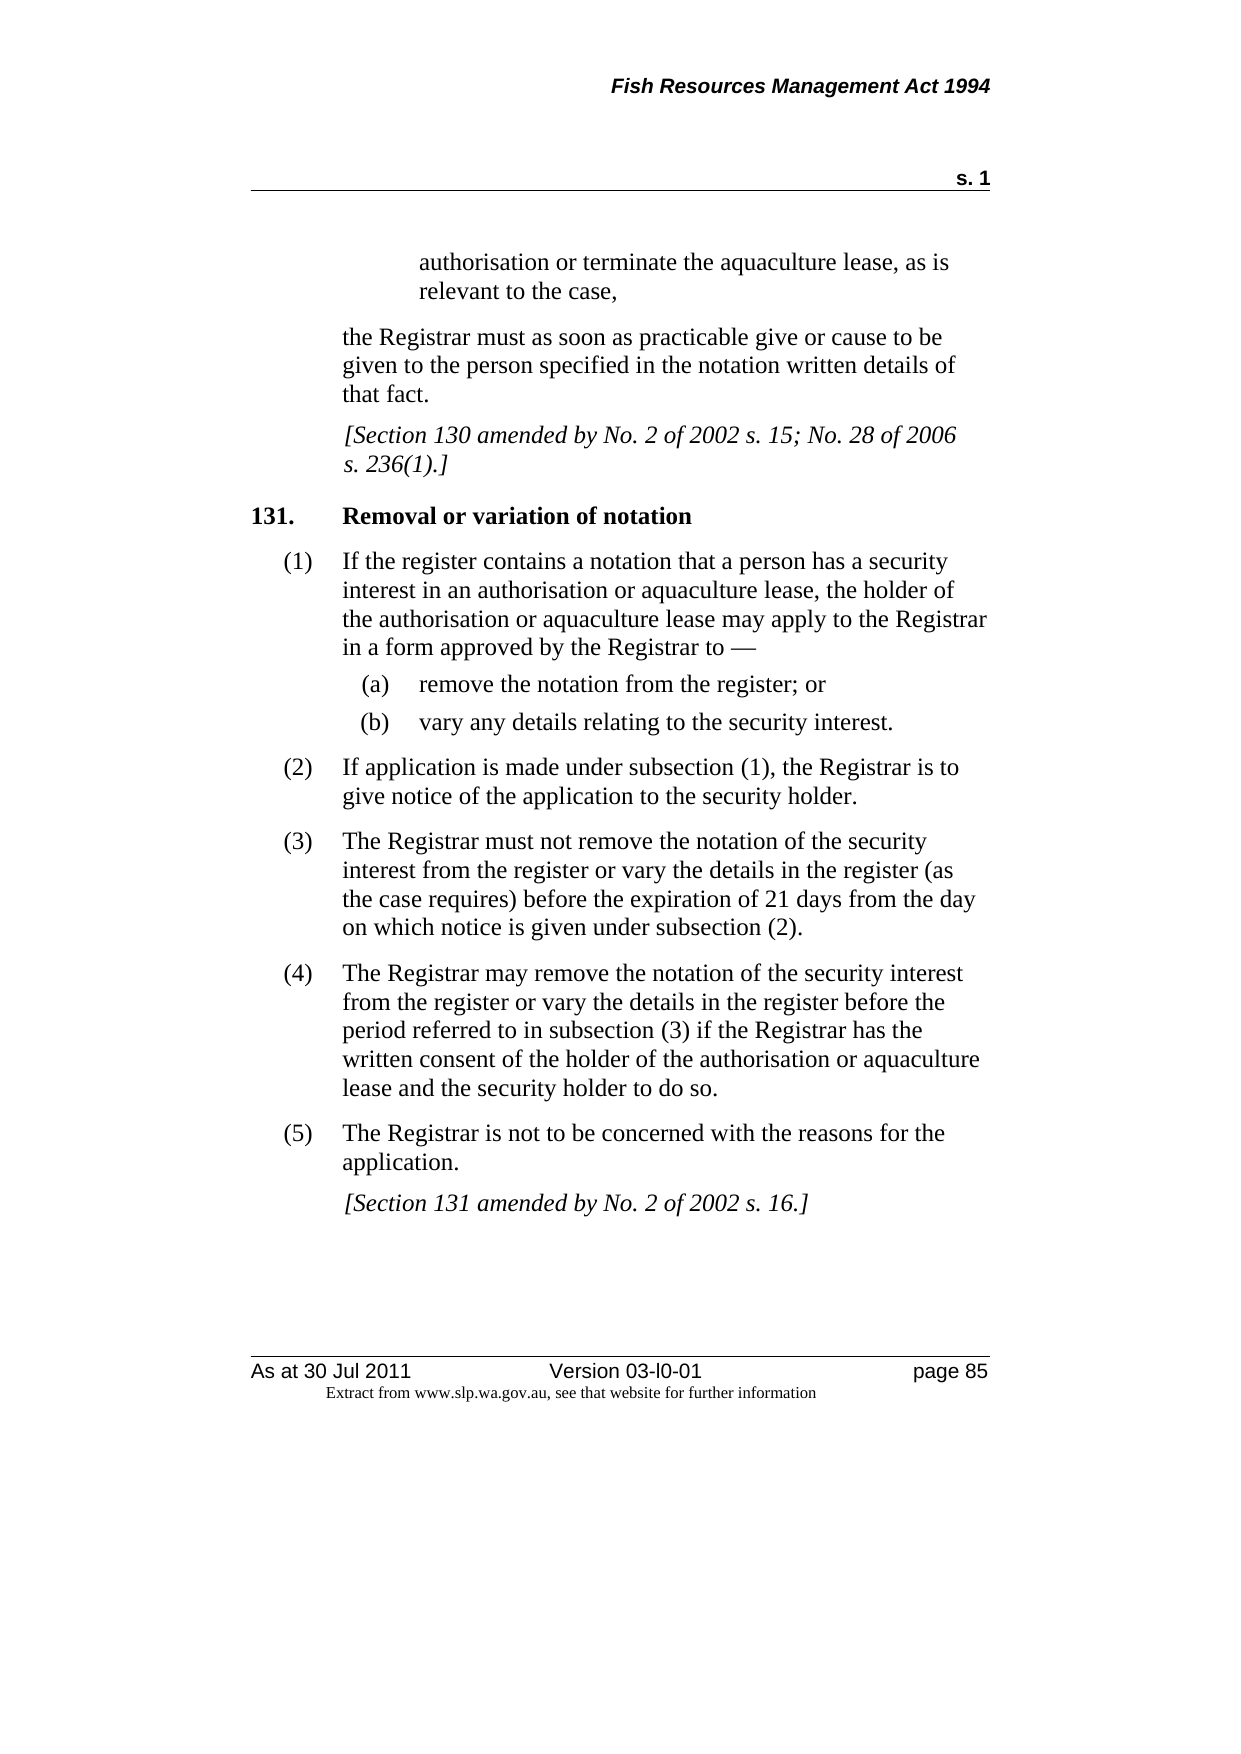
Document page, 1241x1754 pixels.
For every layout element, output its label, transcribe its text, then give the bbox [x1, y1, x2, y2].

text [Section 130 amended by No. 2 of 2002 s. 15; No. 28 of 2006 s. 236(1).] [251, 420, 990, 478]
text (1) If the register contains a notation that a person has a security interest in an authorisation or aquaculture lease, the holder of the authorisation or aquaculture lease may apply to the Registrar in a form approved by the Registrar to — [251, 546, 990, 661]
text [251, 247, 990, 305]
text (b) vary any details relating to the security interest. [251, 707, 990, 735]
text [Section 131 amended by No. 2 of 2002 s. 16.] [251, 1188, 990, 1217]
text (5) The Registrar is not to be concerned with the reasons for the application. [251, 1118, 990, 1176]
subtitle 131. Removal or variation of notation [251, 501, 990, 529]
text the Registrar must as soon as practicable give or cause to be given to the person specified in the notation written details of that fact. [251, 322, 990, 408]
text (3) The Registrar must not remove the notation of the security interest from the register or vary the details in the register (as the case requires) before the expiration of 21 days from the day on which notice is given under subsection (2). [251, 826, 990, 941]
text (4) The Registrar may remove the notation of the security interest from the register or vary the details in the register before the period referred to in subsection (3) if the Registrar has the written consent of the holder of the authorisation or aquaculture lease and the security holder to do so. [251, 958, 990, 1102]
text (2) If application is made under subsection (1), the Registrar is to give notice of the application to the security holder. [251, 752, 990, 809]
text (a) remove the notation from the register; or [251, 669, 990, 698]
